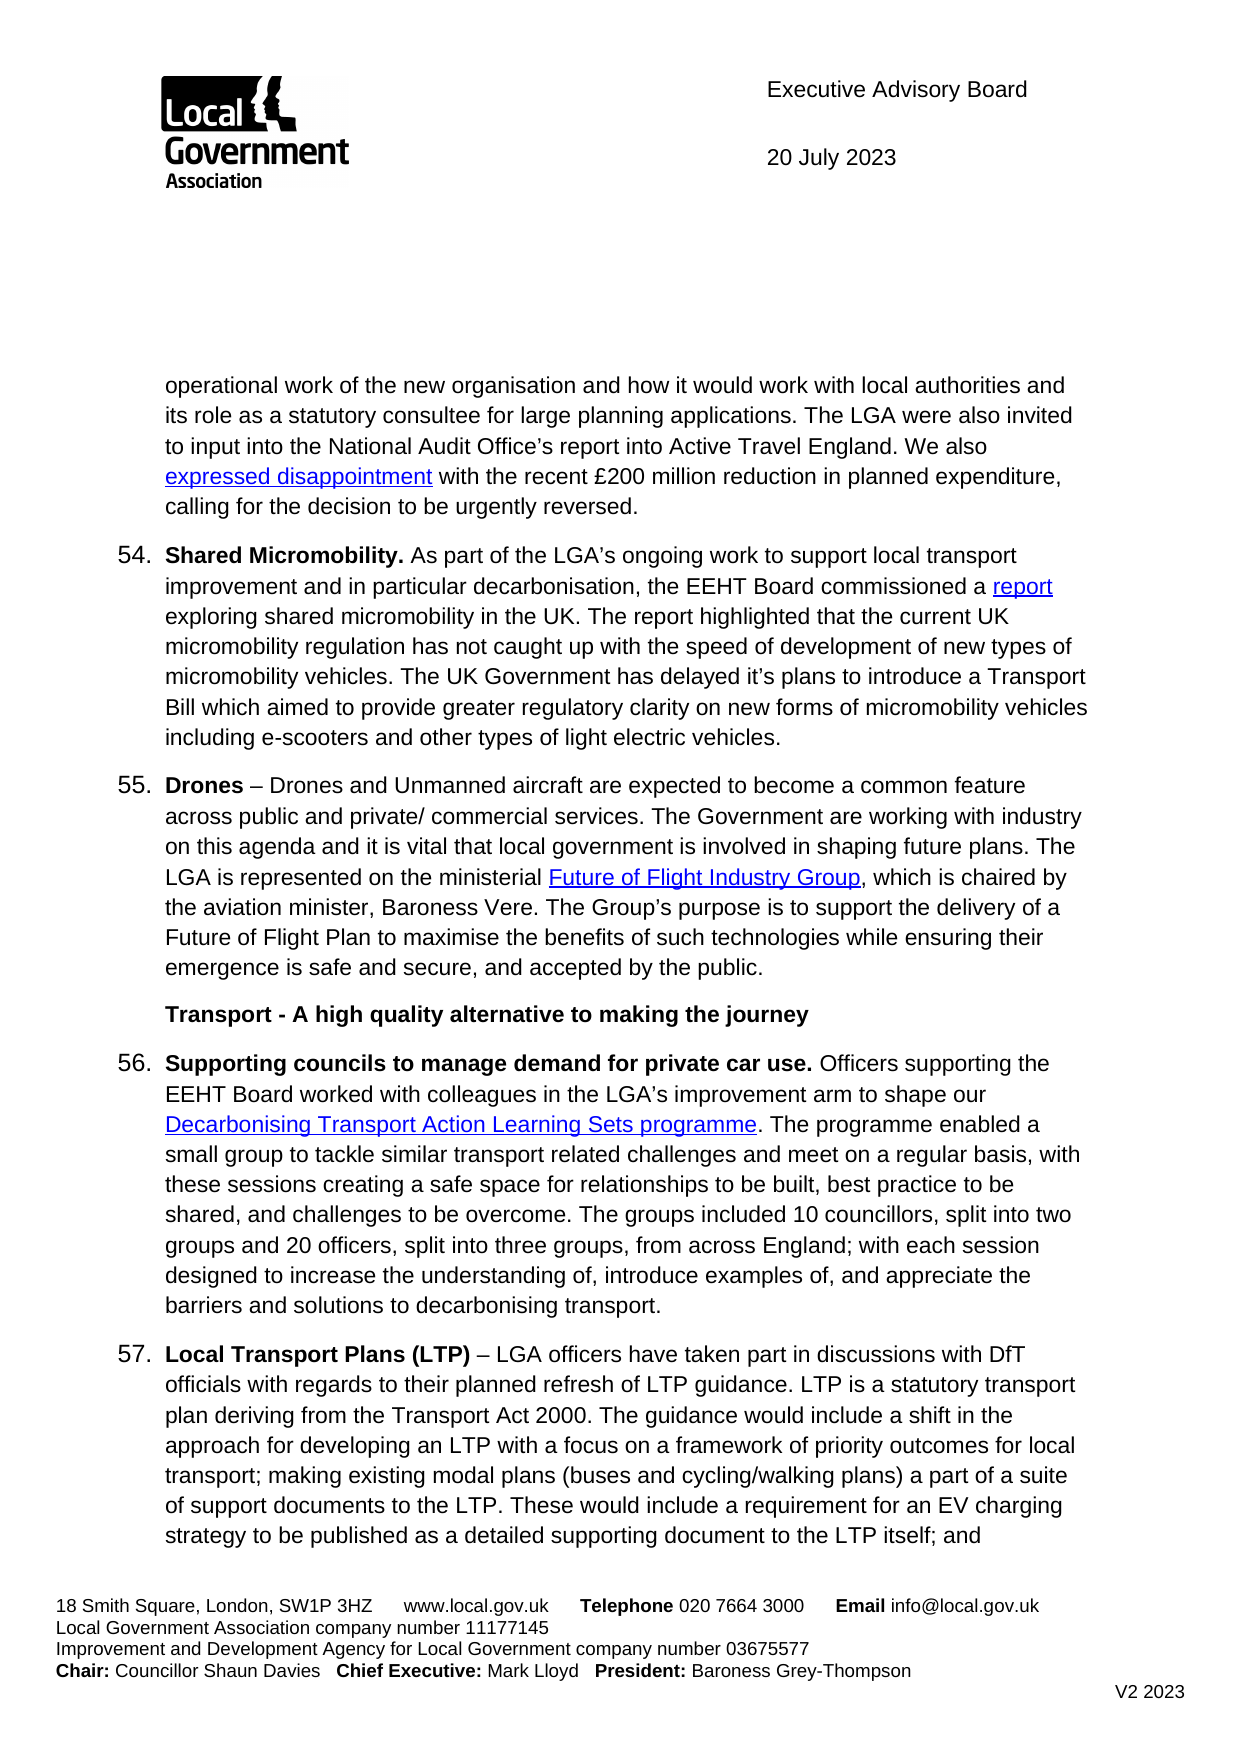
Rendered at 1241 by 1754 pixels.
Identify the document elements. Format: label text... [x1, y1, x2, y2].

list Shared Micromobility. As part of the LGA’s ongoing work to support local transport improvement and in particular decarbonisation, the EEHT Board commissioned a report exploring shared micromobility in the UK. The report highlighted that the current UK micromobility regulation has not caught up with the speed of development of new types of micromobility vehicles. The UK Government has delayed it’s plans to introduce a Transport Bill which aimed to provide greater regulatory clarity on new forms of micromobility vehicles including e-scooters and other types of light electric vehicles. [117, 540, 1090, 750]
text Transport - A high quality alternative to making the journey [165, 1001, 1090, 1027]
list Drones – Drones and Unmanned aircraft are expected to become a common feature across public and private/ commercial services. The Government are working with industry on this agenda and it is vital that local government is involved in shaping future plans. The LGA is represented on the ministerial Future of Flight Industry Group, which is chaired by the aviation minister, Baroness Vere. The Group’s purpose is to support the delivery of a Future of Flight Plan to maximise the benefits of such technologies while ensuring their emergence is safe and secure, and accepted by the public. [117, 771, 1090, 981]
picture [161, 76, 349, 188]
list Supporting councils to manage demand for private car use. Officers supporting the EEHT Board worked with colleagues in the LGA’s improvement arm to shape our Decarbonising Transport Action Learning Sets programme. The programme enabled a small group to tackle similar transport related challenges and meet on a regular basis, with these sessions creating a safe space for relationships to be built, best practice to be shared, and challenges to be overcome. The groups included 10 councillors, split into two groups and 20 officers, split into three groups, from across England; with each session designed to increase the understanding of, introduce examples of, and appreciate the barriers and solutions to decarbonising transport. [117, 1048, 1090, 1318]
